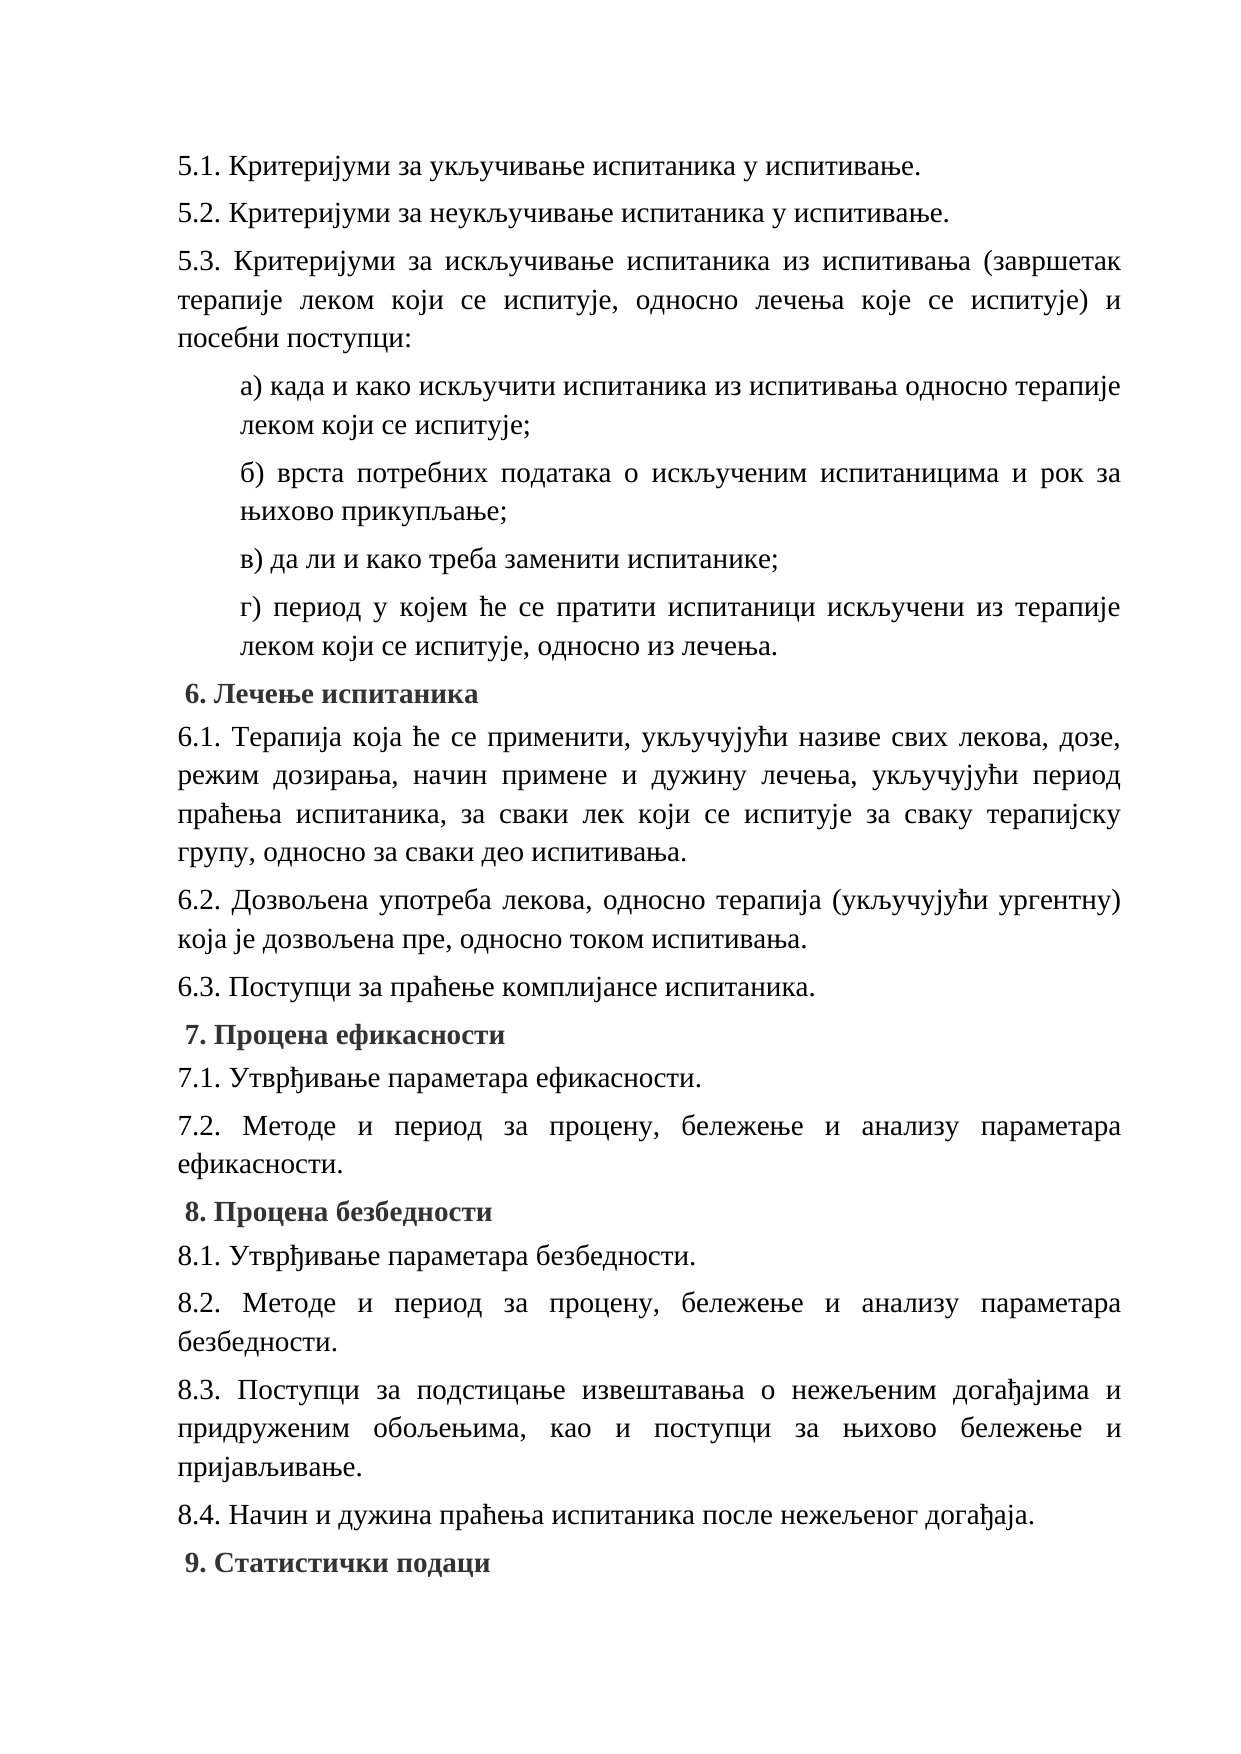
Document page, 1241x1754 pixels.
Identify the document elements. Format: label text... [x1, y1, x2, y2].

text 6.2. Дозвољена употреба лекова, односно терапија (укључујући ургентну) која је дозвољена пре, односно током испитивања. [177, 882, 1122, 954]
text б) врста потребних података о искљученим испитаницима и рок за њихово прикупљање; [240, 455, 1122, 527]
text а) када и како искључити испитаника из испитивања односно терапије леком који се испитује; [240, 368, 1122, 441]
text 8. Процена безбедности [177, 1194, 1122, 1228]
text 8.2. Методе и период за процену, бележење и анализу параметара безбедности. [177, 1286, 1122, 1358]
text в) да ли и како треба заменити испитанике; [240, 541, 1122, 575]
text 8.4. Начин и дужина праћења испитаника после нежељеног догађаја. [177, 1497, 1122, 1531]
text 7. Процена ефикасности [177, 1017, 1122, 1050]
text 9. Статистички подаци [177, 1545, 1122, 1578]
text 5.1. Критеријуми за укључивање испитаника у испитивање. [177, 148, 1122, 181]
text 5.2. Критеријуми за неукључивање испитаника у испитивање. [177, 196, 1122, 229]
text г) период у којем ће се пратити испитаници искључени из терапије леком који се испитује, односно из лечења. [240, 589, 1122, 661]
text 8.3. Поступци за подстицање извештавања о нежељеним догађајима и придруженим обољењима, као и поступци за њихово бележење и пријављивање. [177, 1372, 1122, 1483]
text 5.3. Критеријуми за искључивање испитаника из испитивања (завршетак терапије леком који се испитује, односно лечења које се испитује) и посебни поступци: [177, 243, 1122, 354]
text 6.1. Терапија која ће се применити, укључујући називе свих лекова, дозе, режим дозирања, начин примене и дужину лечења, укључујући период праћења испитаника, за сваки лек који се испитује за сваку терапијску групу, односно за сваки део испитивања. [177, 719, 1122, 868]
text 7.2. Методе и период за процену, бележење и анализу параметара ефикасности. [177, 1108, 1122, 1180]
text 8.1. Утврђивање параметара безбедности. [177, 1238, 1122, 1271]
text 6.3. Поступци за праћење комплијансе испитаника. [177, 969, 1122, 1002]
text 6. Лечење испитаника [177, 676, 1122, 709]
text 7.1. Утврђивање параметара ефикасности. [177, 1060, 1122, 1094]
